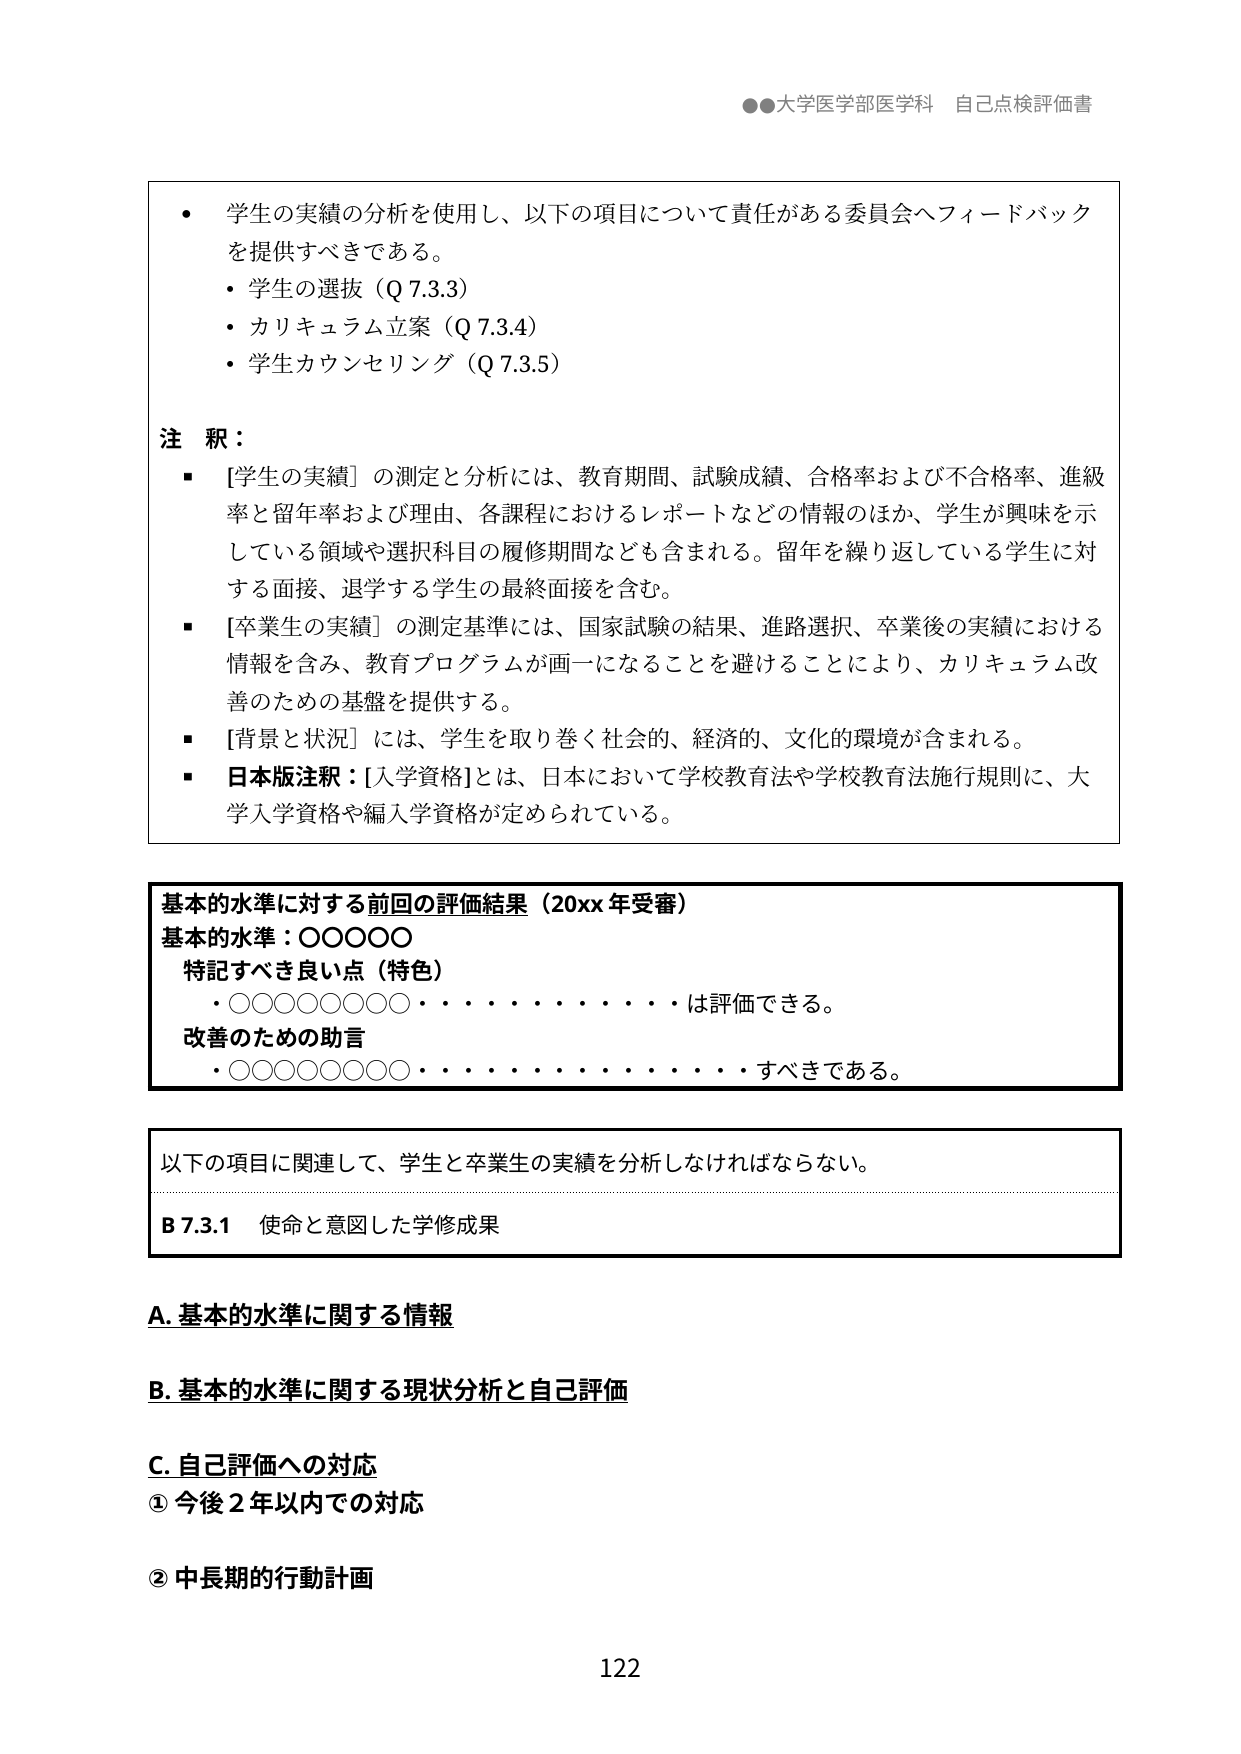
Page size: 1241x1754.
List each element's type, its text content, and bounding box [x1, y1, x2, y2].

text ①今後２年以内での対応 [148, 1482, 1093, 1520]
text A. 基本的水準に関する情報 [148, 1295, 1092, 1332]
text ②中長期的行動計画 [148, 1557, 1093, 1595]
table_header 以下の項目に関連して、学生と卒業生の実績を分析しなければならない。 [151, 1131, 1119, 1192]
table_cell B 7.3.1 使命と意図した学修成果 [151, 1192, 1119, 1254]
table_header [149, 182, 1119, 843]
text B. 基本的水準に関する現状分析と自己評価 [148, 1370, 1092, 1407]
table_header 基本的水準に対する前回の評価結果（20xx年受審） 基本的水準：〇〇〇〇〇 特記すべき良い点（特色） ・○○○○○○○○・・・・・・・・・・・・は評価できる。 改善のための助言 ・○○○○○○○○・・・・・・・・・・・・・・・すべきである。 [152, 886, 1118, 1086]
text C. 自己評価への対応 [148, 1445, 1092, 1482]
